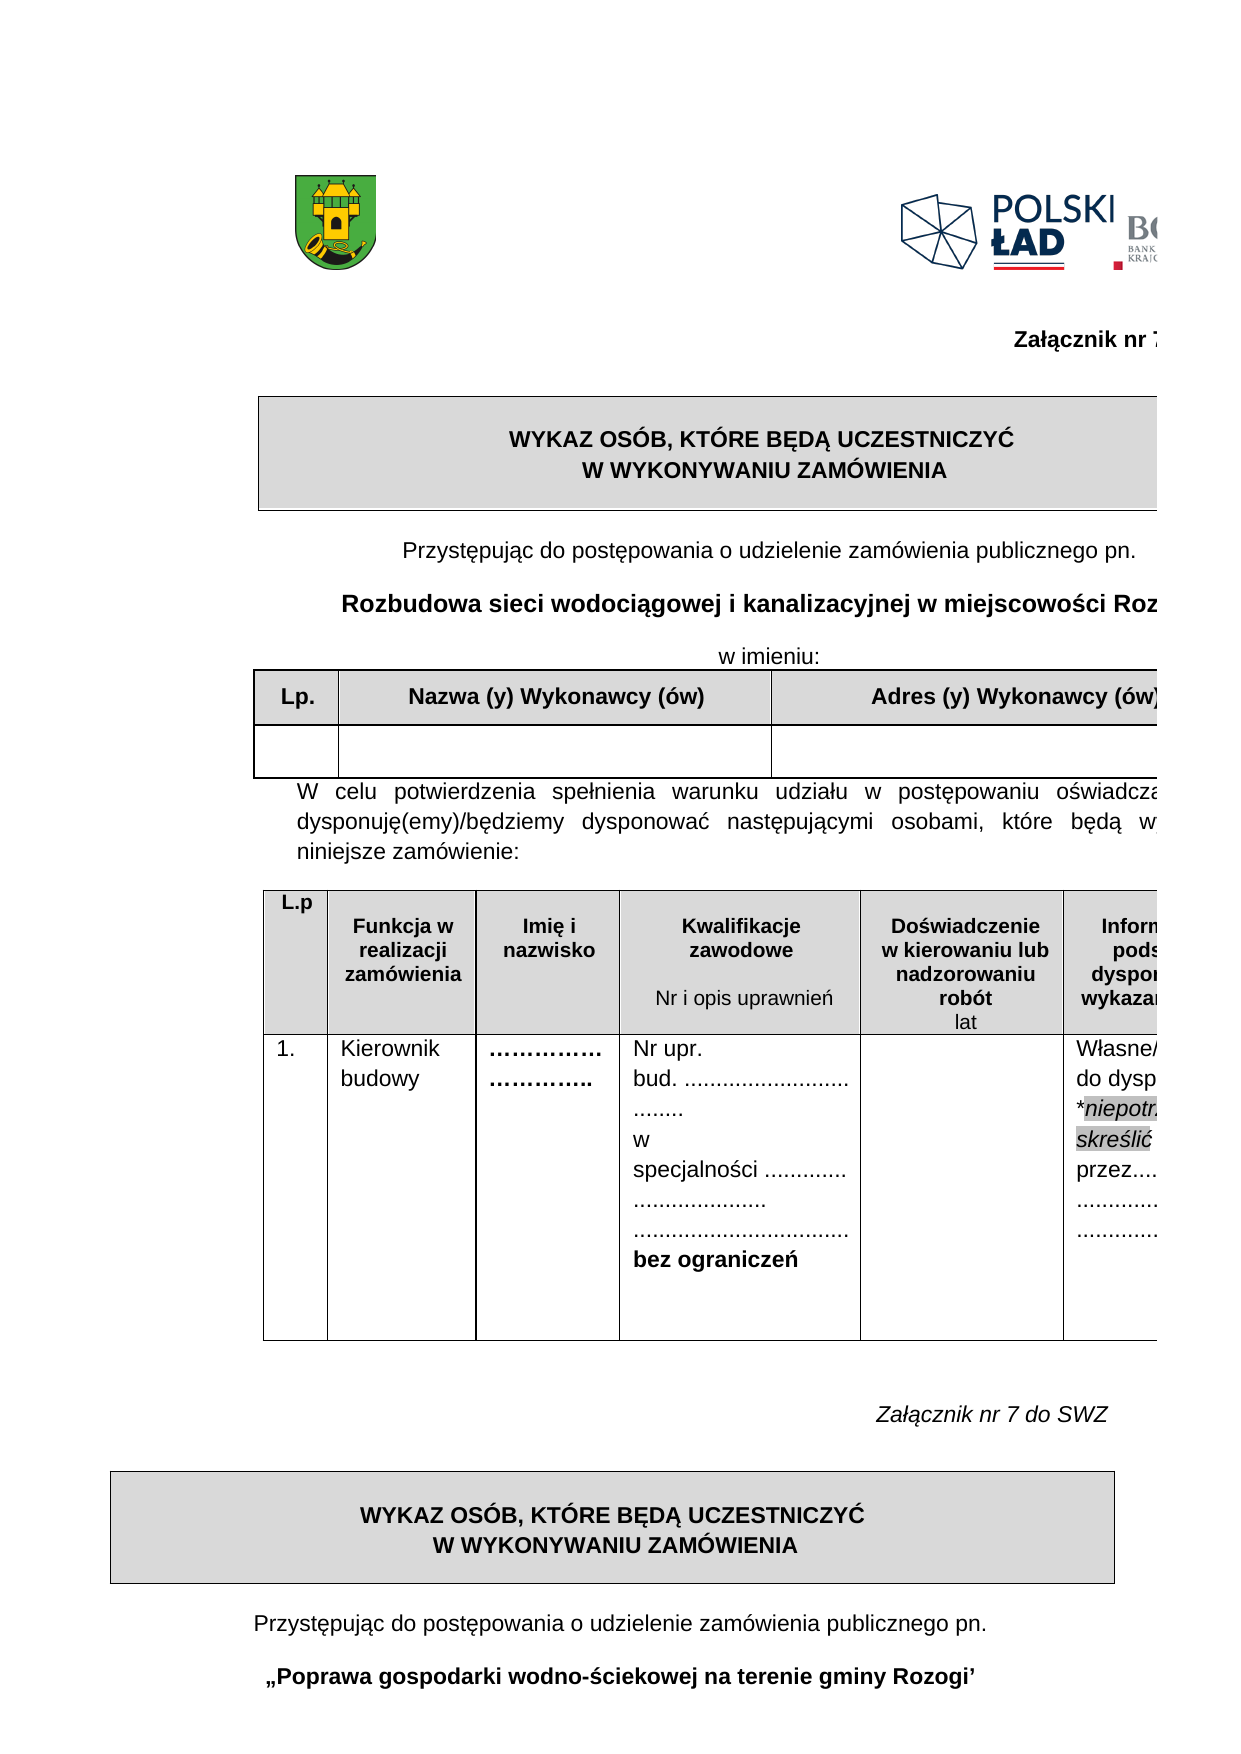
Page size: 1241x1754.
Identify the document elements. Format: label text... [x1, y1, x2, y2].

text Załącznik nr 7 do SWZ [148, 1401, 1108, 1427]
text „Poprawa gospodarki wodno-ściekowej na terenie gminy Rozogi’ [148, 1663, 1093, 1689]
table_header WYKAZ OSÓB, KTÓRE BĘDĄ UCZESTNICZYĆ W WYKONYWANIU ZAMÓWIENIA [111, 1472, 1114, 1583]
text Przystępując do postępowania o udzielenie zamówienia publicznego pn. [148, 1610, 1093, 1637]
